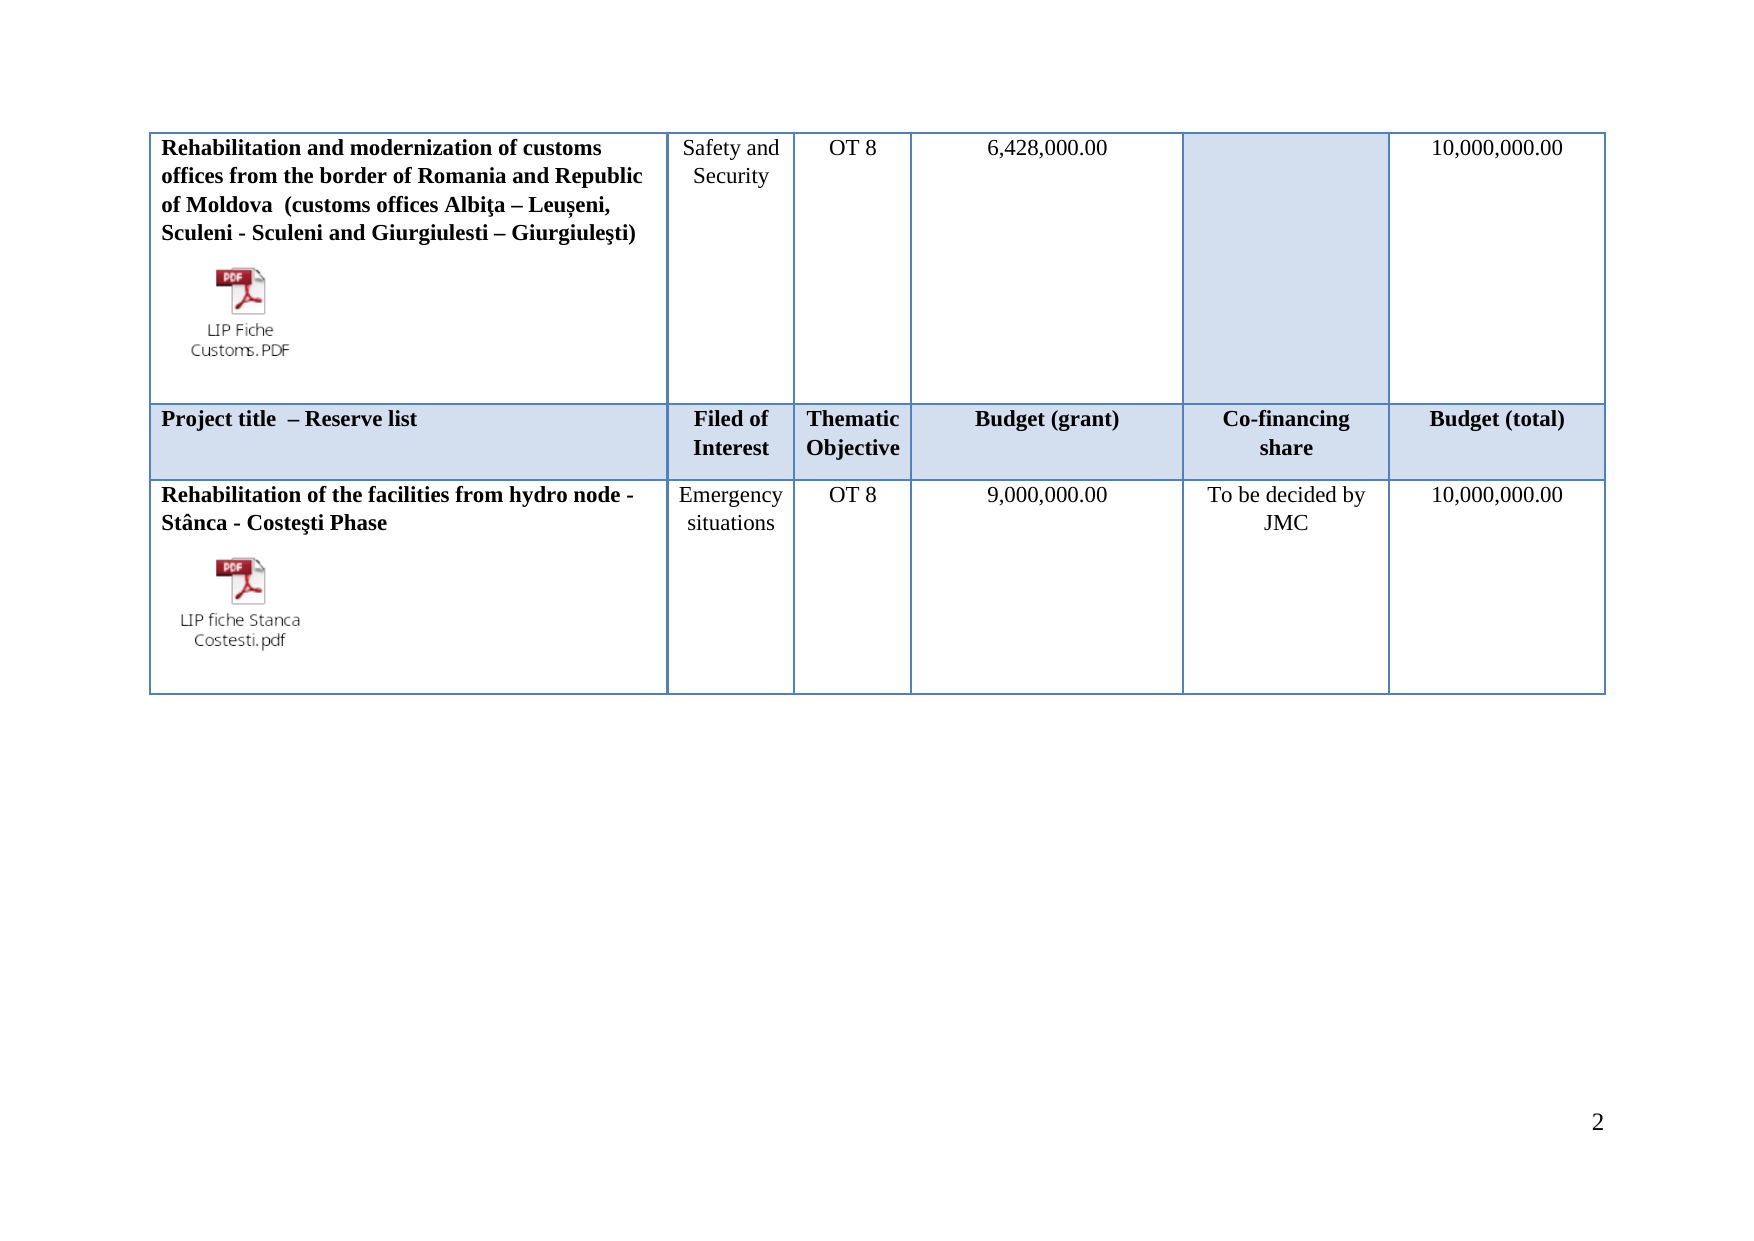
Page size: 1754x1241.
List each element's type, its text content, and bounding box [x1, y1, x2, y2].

table_cell Rehabilitation and modernization of customs offices from the border of Romania and Republic of Moldova (customs offices Albiţa – Leușeni, Sculeni - Sculeni and Giurgiulesti – Giurgiuleşti) [151, 134, 666, 403]
table_cell Thematic Objective [795, 405, 910, 479]
table_cell Project title – Reserve list [151, 405, 666, 479]
table_cell OT 8 [795, 481, 910, 693]
table_cell Co-financing share [1184, 405, 1388, 479]
table_cell OT 8 [795, 134, 910, 403]
table_cell 10,000,000.00 [1390, 134, 1604, 403]
table_cell Emergency situations [669, 481, 793, 693]
table_cell Safety and Security [669, 134, 793, 403]
table_cell 9,000,000.00 [912, 481, 1182, 693]
table_cell To be decided by JMC [1184, 481, 1388, 693]
table_cell Budget (total) [1390, 405, 1604, 479]
table_cell 10,000,000.00 [1390, 481, 1604, 693]
table_cell Budget (grant) [912, 405, 1182, 479]
table_cell Filed of Interest [669, 405, 793, 479]
table_cell 6,428,000.00 [912, 134, 1182, 403]
table_cell Rehabilitation of the facilities from hydro node - Stânca - Costeşti Phase [151, 481, 666, 693]
